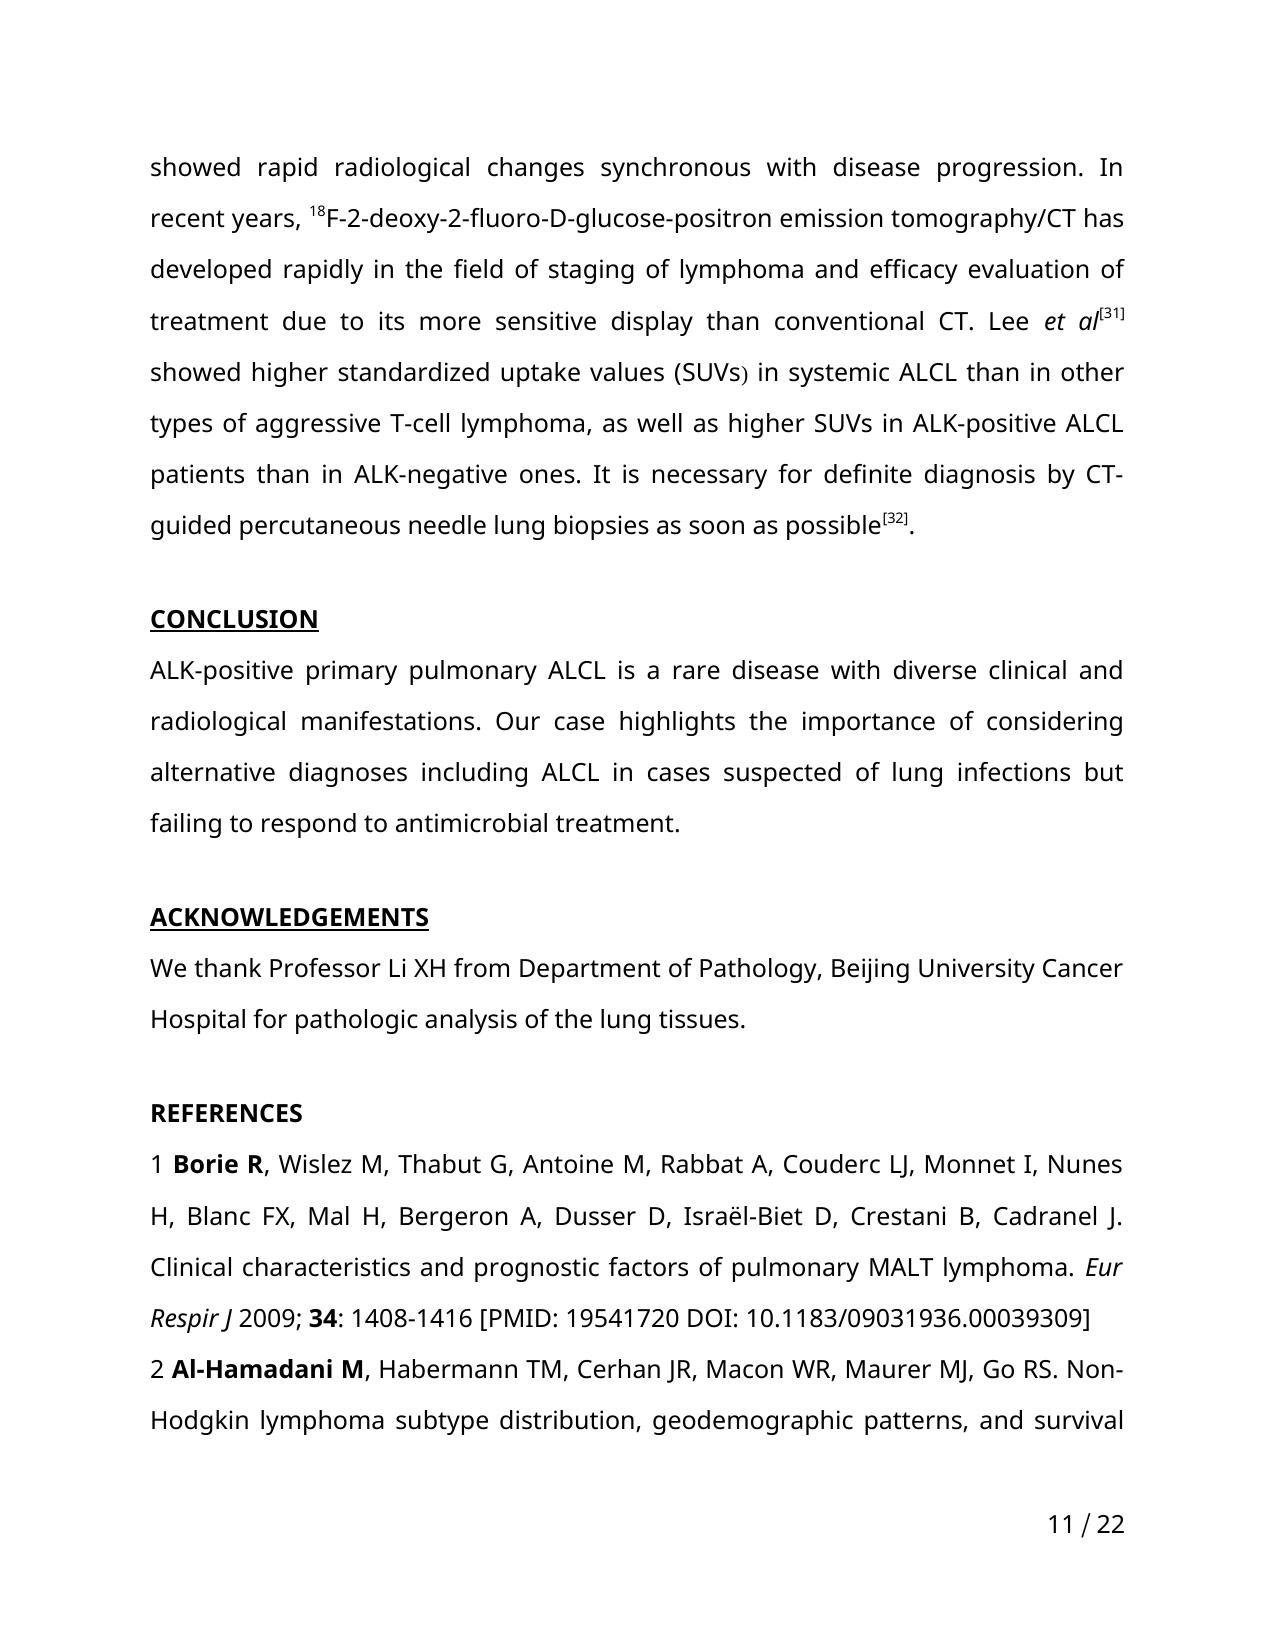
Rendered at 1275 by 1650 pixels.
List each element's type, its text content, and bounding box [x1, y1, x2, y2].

text ACKNOWLEDGEMENTS [150, 900, 1125, 934]
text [150, 1351, 1125, 1436]
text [150, 150, 1125, 541]
text ALK-positive primary pulmonary ALCL is a rare disease with diverse clinical and radiological manifestations. Our case highlights the importance of considering alternative diagnoses including ALCL in cases suspected of lung infections but failing to respond to antimicrobial treatment. [150, 652, 1125, 840]
text We thank Professor Li XH from Department of Pathology, Beijing University Cancer Hospital for pathologic analysis of the lung tissues. [150, 951, 1125, 1036]
text 1 Borie R, Wislez M, Thabut G, Antoine M, Rabbat A, Couderc LJ, Monnet I, Nunes H, Blanc FX, Mal H, Bergeron A, Dusser D, Israël-Biet D, Crestani B, Cadranel J. Clinical characteristics and prognostic factors of pulmonary MALT lymphoma. Eur Respir J 2009; 34: 1408-1416 [PMID: 19541720 DOI: 10.1183/09031936.00039309] [150, 1147, 1125, 1334]
text CONCLUSION [150, 601, 1125, 636]
text REFERENCES [150, 1096, 1125, 1130]
